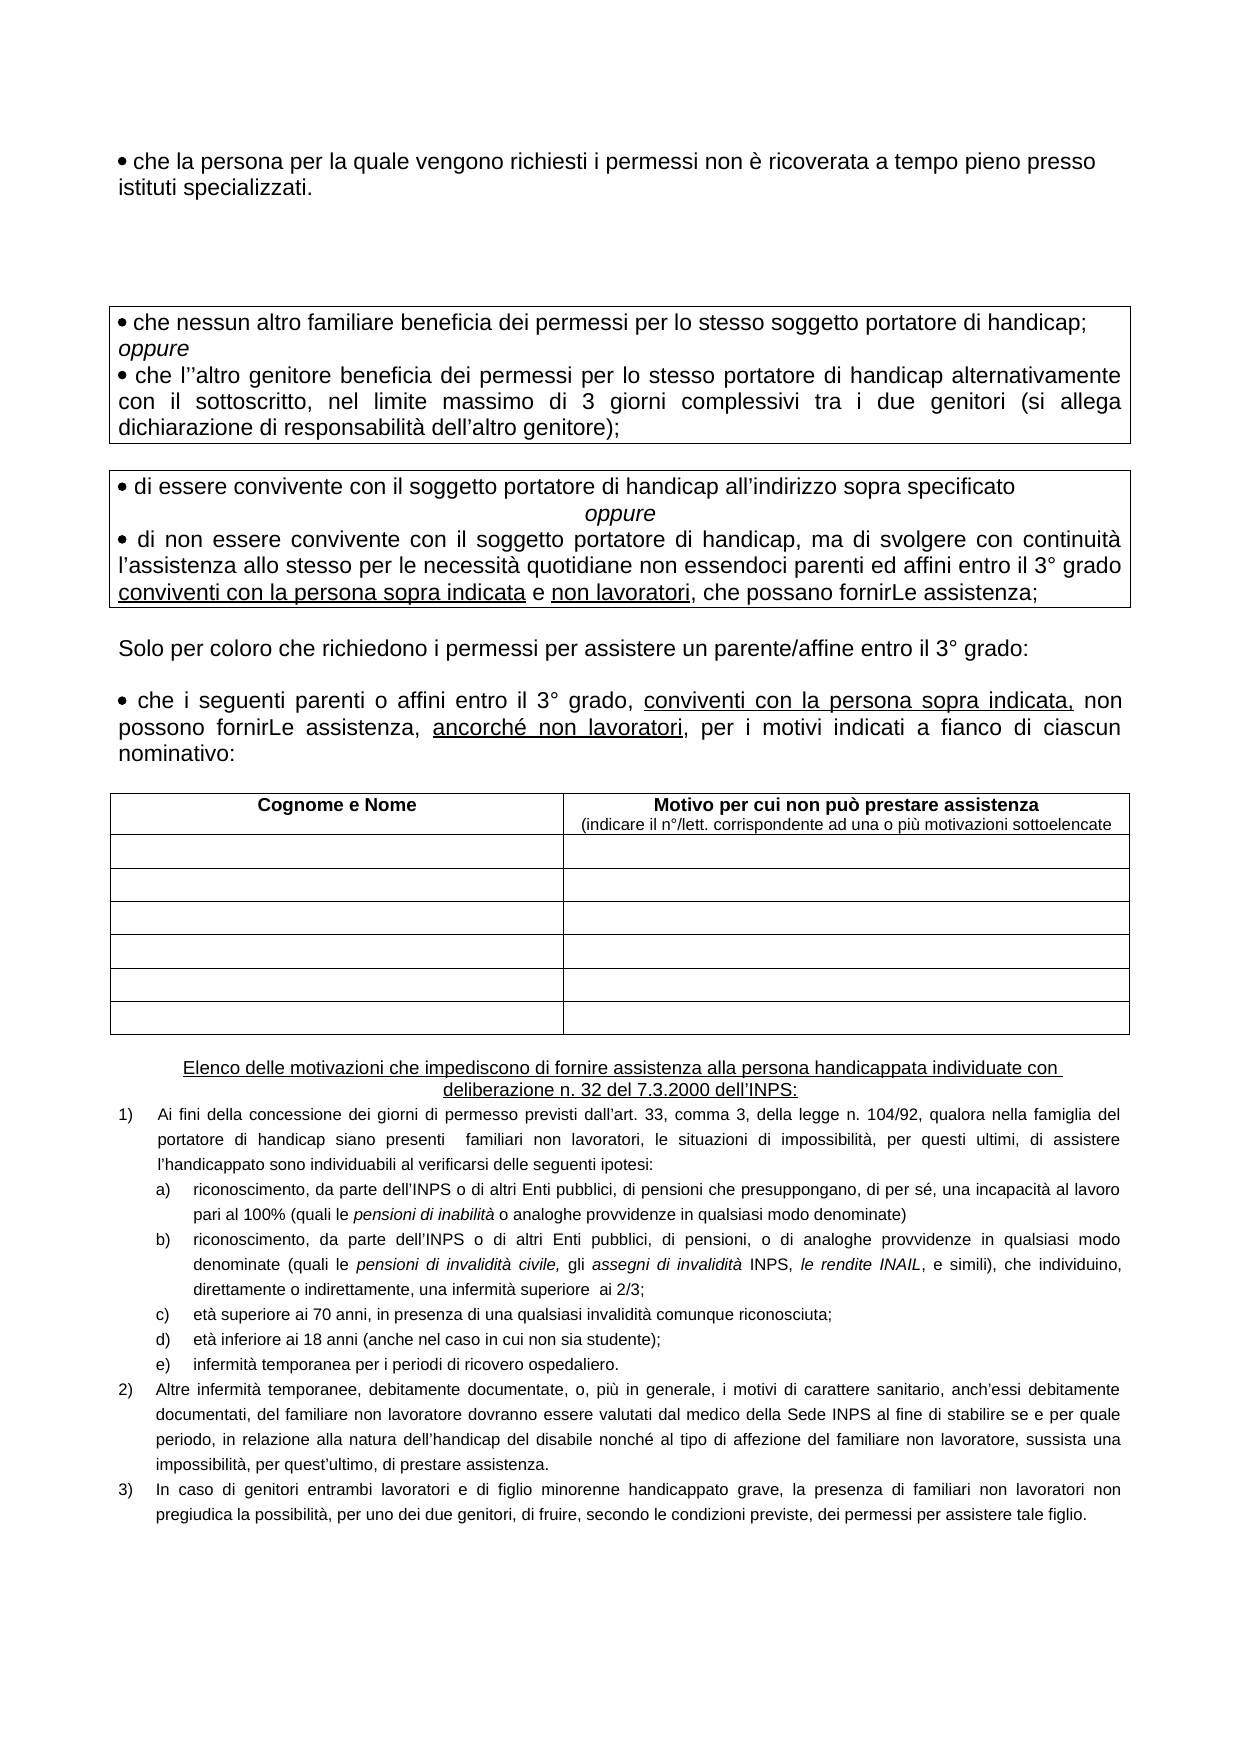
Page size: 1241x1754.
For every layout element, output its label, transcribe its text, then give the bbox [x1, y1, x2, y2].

text che l’’altro genitore beneficia dei permessi per lo stesso portatore di handicap alternativamente con il sottoscritto, nel limite massimo di 3 giorni complessivi tra i due genitori (si allega dichiarazione di responsabilità dell’altro genitore); [110, 358, 1130, 443]
text di essere convivente con il soggetto portatore di handicap all’indirizzo sopra specificato [110, 471, 1130, 499]
table_cell [564, 835, 1129, 868]
list età inferiore ai 18 anni (anche nel caso in cui non sia studente); [156, 1325, 1122, 1350]
list riconoscimento, da parte dell’INPS o di altri Enti pubblici, di pensioni che presuppongano, di per sé, una incapacità al lavoro pari al 100% (quali le pensioni di inabilità o analoghe provvidenze in qualsiasi modo denominate) [156, 1175, 1122, 1225]
text oppure [118, 499, 1122, 523]
text che nessun altro familiare beneficia dei permessi per lo stesso soggetto portatore di handicap; [110, 307, 1130, 335]
list riconoscimento, da parte dell’INPS o di altri Enti pubblici, di pensioni, o di analoghe provvidenze in qualsiasi modo denominate (quali le pensioni di invalidità civile, gli assegni di invalidità INPS, le rendite INAIL, e simili), che individuino, direttamente o indirettamente, una infermità superiore ai 2/3; [156, 1225, 1122, 1300]
text di non essere convivente con il soggetto portatore di handicap, ma di svolgere con continuità l’assistenza allo stesso per le necessità quotidiane non essendoci parenti ed affini entro il 3° grado conviventi con la persona sopra indicata e non lavoratori, che possano fornirLe assistenza; [110, 523, 1130, 607]
table_header Motivo per cui non può prestare assistenza (indicare il n°/lett. corrispondente ad una o più motivazioni sottoelencate [564, 794, 1129, 834]
table_cell [111, 835, 563, 868]
table_header Cognome e Nome [111, 794, 563, 834]
text oppure [118, 335, 1122, 358]
table_cell [564, 969, 1129, 1001]
list Altre infermità temporanee, debitamente documentate, o, più in generale, i motivi di carattere sanitario, anch’essi debitamente documentati, del familiare non lavoratore dovranno essere valutati dal medico della Sede INPS al fine di stabilire se e per quale periodo, in relazione alla natura dell’handicap del disabile nonché al tipo di affezione del familiare non lavoratore, sussista una impossibilità, per quest’ultimo, di prestare assistenza. [118, 1375, 1122, 1475]
table_cell [564, 902, 1129, 934]
table_cell [564, 935, 1129, 968]
list In caso di genitori entrambi lavoratori e di figlio minorenne handicappato grave, la presenza di familiari non lavoratori non pregiudica la possibilità, per uno dei due genitori, di fruire, secondo le condizioni previste, dei permessi per assistere tale figlio. [118, 1475, 1122, 1525]
text Elenco delle motivazioni che impediscono di fornire assistenza alla persona handicappata individuate con [118, 1057, 1122, 1078]
table_cell [111, 1002, 563, 1034]
text che la persona per la quale vengono richiesti i permessi non è ricoverata a tempo pieno presso istituti specializzati. [118, 148, 1122, 200]
table_cell [564, 869, 1129, 901]
text che i seguenti parenti o affini entro il 3° grado, conviventi con la persona sopra indicata, non possono fornirLe assistenza, ancorché non lavoratori, per i motivi indicati a fianco di ciascun nominativo: [118, 687, 1122, 766]
text Solo per coloro che richiedono i permessi per assistere un parente/affine entro il 3° grado: [118, 634, 1122, 661]
text deliberazione n. 32 del 7.3.2000 dell’INPS: [118, 1078, 1122, 1100]
table_cell [111, 902, 563, 934]
table_cell [111, 969, 563, 1001]
table_cell [111, 935, 563, 968]
list età superiore ai 70 anni, in presenza di una qualsiasi invalidità comunque riconosciuta; [156, 1300, 1122, 1325]
list Ai fini della concessione dei giorni di permesso previsti dall’art. 33, comma 3, della legge n. 104/92, qualora nella famiglia del portatore di handicap siano presenti familiari non lavoratori, le situazioni di impossibilità, per questi ultimi, di assistere l’handicappato sono individuabili al verificarsi delle seguenti ipotesi: [118, 1100, 1122, 1175]
table_cell [564, 1002, 1129, 1034]
list infermità temporanea per i periodi di ricovero ospedaliero. [156, 1350, 1122, 1375]
table_cell [111, 869, 563, 901]
